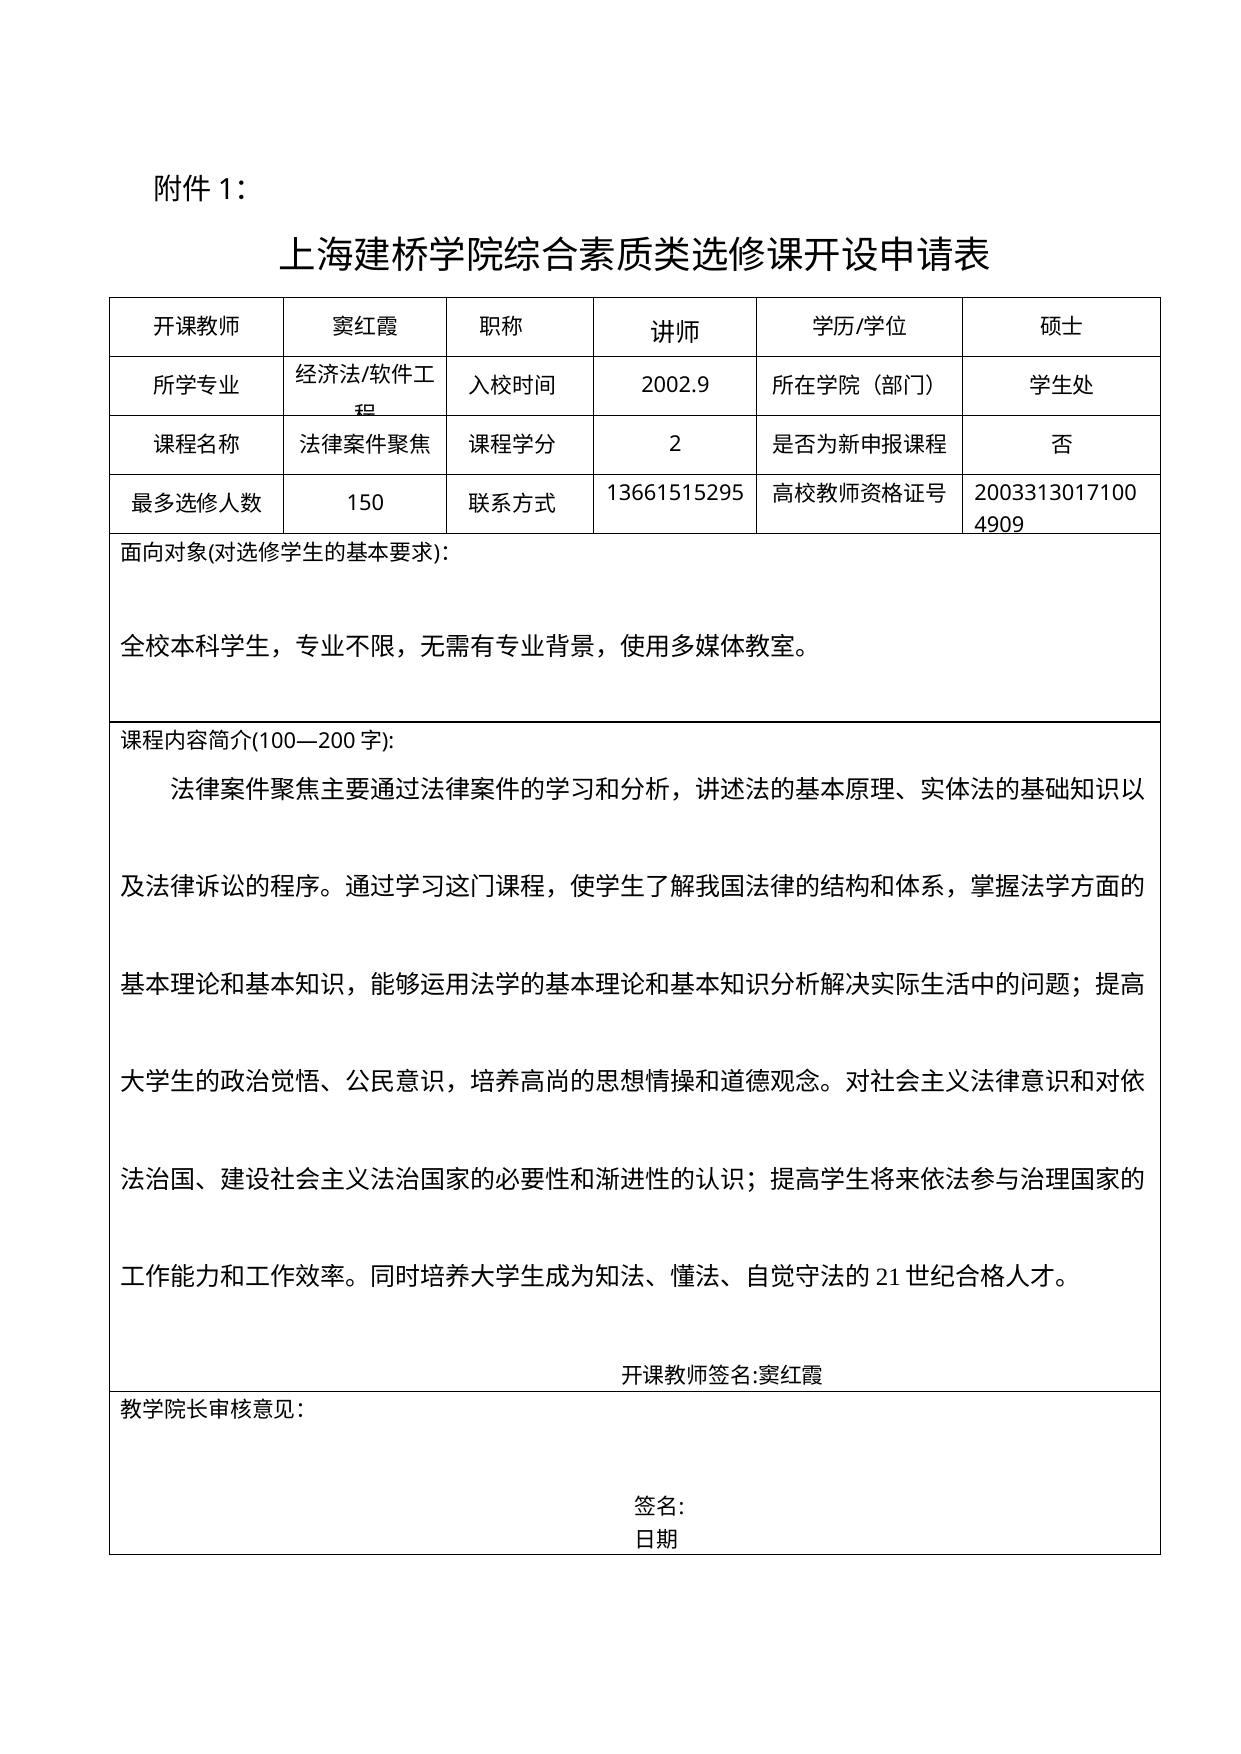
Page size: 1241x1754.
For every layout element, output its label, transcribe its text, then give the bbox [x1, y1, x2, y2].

table_cell 20033130171004909 [963, 475, 1160, 533]
table_cell 联系方式 [447, 475, 593, 533]
table_cell 法律案件聚焦 [284, 416, 446, 474]
table_cell 经济法/软件工程 [284, 357, 446, 415]
table_cell 150 [284, 475, 446, 533]
table_cell 所在学院（部门） [757, 357, 962, 415]
table_cell 2002.9 [594, 357, 756, 415]
table_cell 入校时间 [447, 357, 593, 415]
table_cell 课程内容简介(100—200字): 法律案件聚焦主要通过法律案件的学习和分析，讲述法的基本原理、实体法的基础知识以及法律诉讼的程序。通过学习这门课程，使学生了解我国法律的结构和体系，掌握法学方面的基本理论和基本知识，能够运用法学的基本理论和基本知识分析解决实际生活中的问题；提高大学生的政治觉悟、公民意识，培养高尚的思想情操和道德观念。对社会主义法律意识和对依法治国、建设社会主义法治国家的必要性和渐进性的认识；提高学生将来依法参与治理国家的工作能力和工作效率。同时培养大学生成为知法、懂法、自觉守法的21世纪合格人才。 开课教师签名:窦红霞 [110, 723, 1160, 1391]
table_header 开课教师 [110, 298, 283, 356]
text 附件1： [153, 154, 1116, 219]
table_header 讲师 [594, 298, 756, 356]
text 上海建桥学院综合素质类选修课开设申请表 [153, 219, 1116, 284]
table_header 硕士 [963, 298, 1160, 356]
table_cell 课程名称 [110, 416, 283, 474]
table_cell 学生处 [963, 357, 1160, 415]
table_cell 课程学分 [447, 416, 593, 474]
table_cell 2 [594, 416, 756, 474]
table_cell 面向对象(对选修学生的基本要求)： 全校本科学生，专业不限，无需有专业背景，使用多媒体教室。 [110, 534, 1160, 721]
table_cell 教学院长审核意见： 签名: 日期 [110, 1392, 1160, 1554]
table_cell 最多选修人数 [110, 475, 283, 533]
table_header 窦红霞 [284, 298, 446, 356]
table_cell 高校教师资格证号 [757, 475, 962, 533]
table_header 学历/学位 [757, 298, 962, 356]
table_cell 所学专业 [110, 357, 283, 415]
table_header 职称 [447, 298, 593, 356]
table_cell 否 [963, 416, 1160, 474]
table_cell 是否为新申报课程 [757, 416, 962, 474]
table_cell 13661515295 [594, 475, 756, 533]
